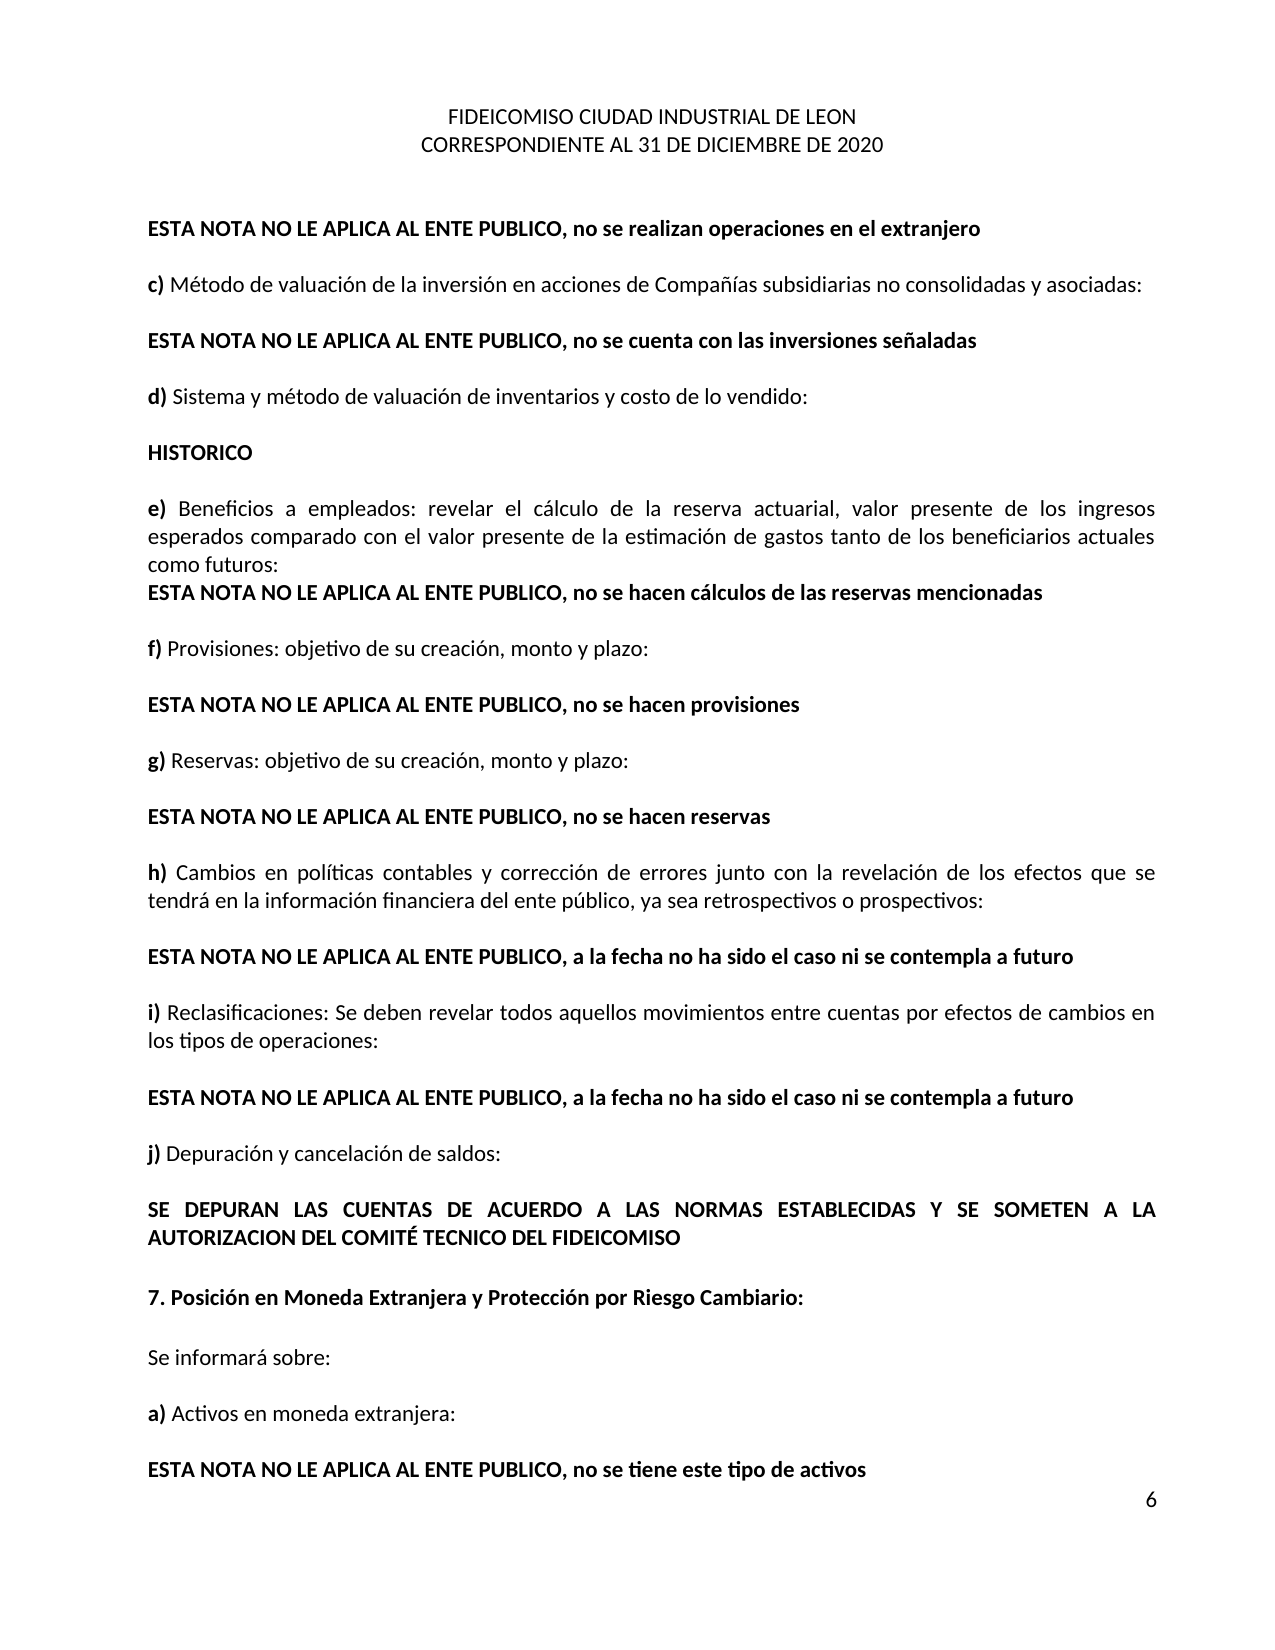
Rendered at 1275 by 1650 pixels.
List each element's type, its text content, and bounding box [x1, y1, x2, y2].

text f) Provisiones: objetivo de su creación, monto y plazo: [148, 634, 1157, 662]
text HISTORICO [148, 438, 1157, 466]
text ESTA NOTA NO LE APLICA AL ENTE PUBLICO, a la fecha no ha sido el caso ni se contempla a futuro [148, 1083, 1157, 1111]
text a) Activos en moneda extranjera: [148, 1399, 1157, 1427]
text SE DEPURAN LAS CUENTAS DE ACUERDO A LAS NORMAS ESTABLECIDAS Y SE SOMETEN A LA AUTORIZACION DEL COMITÉ TECNICO DEL FIDEICOMISO [148, 1195, 1157, 1251]
text j) Depuración y cancelación de saldos: [148, 1139, 1157, 1167]
subtitle 7. Posición en Moneda Extranjera y Protección por Riesgo Cambiario: [148, 1283, 1157, 1311]
text ESTA NOTA NO LE APLICA AL ENTE PUBLICO, no se tiene este tipo de activos [148, 1455, 1157, 1483]
text ESTA NOTA NO LE APLICA AL ENTE PUBLICO, a la fecha no ha sido el caso ni se contempla a futuro [148, 942, 1157, 971]
text ESTA NOTA NO LE APLICA AL ENTE PUBLICO, no se hacen cálculos de las reservas mencionadas [148, 578, 1157, 606]
text c) Método de valuación de la inversión en acciones de Compañías subsidiarias no consolidadas y asociadas: [148, 270, 1157, 298]
text e) Beneficios a empleados: revelar el cálculo de la reserva actuarial, valor presente de los ingresos esperados comparado con el valor presente de la estimación de gastos tanto de los beneficiarios actuales como futuros: [148, 494, 1157, 578]
text Se informará sobre: [148, 1343, 1157, 1371]
text ESTA NOTA NO LE APLICA AL ENTE PUBLICO, no se realizan operaciones en el extranjero [148, 214, 1157, 242]
text ESTA NOTA NO LE APLICA AL ENTE PUBLICO, no se cuenta con las inversiones señaladas [148, 326, 1157, 354]
text i) Reclasificaciones: Se deben revelar todos aquellos movimientos entre cuentas por efectos de cambios en los tipos de operaciones: [148, 998, 1157, 1054]
text ESTA NOTA NO LE APLICA AL ENTE PUBLICO, no se hacen reservas [148, 802, 1157, 830]
text ESTA NOTA NO LE APLICA AL ENTE PUBLICO, no se hacen provisiones [148, 690, 1157, 718]
text g) Reservas: objetivo de su creación, monto y plazo: [148, 746, 1157, 774]
text d) Sistema y método de valuación de inventarios y costo de lo vendido: [148, 382, 1157, 410]
text h) Cambios en políticas contables y corrección de errores junto con la revelación de los efectos que se tendrá en la información financiera del ente público, ya sea retrospectivos o prospectivos: [148, 858, 1157, 914]
